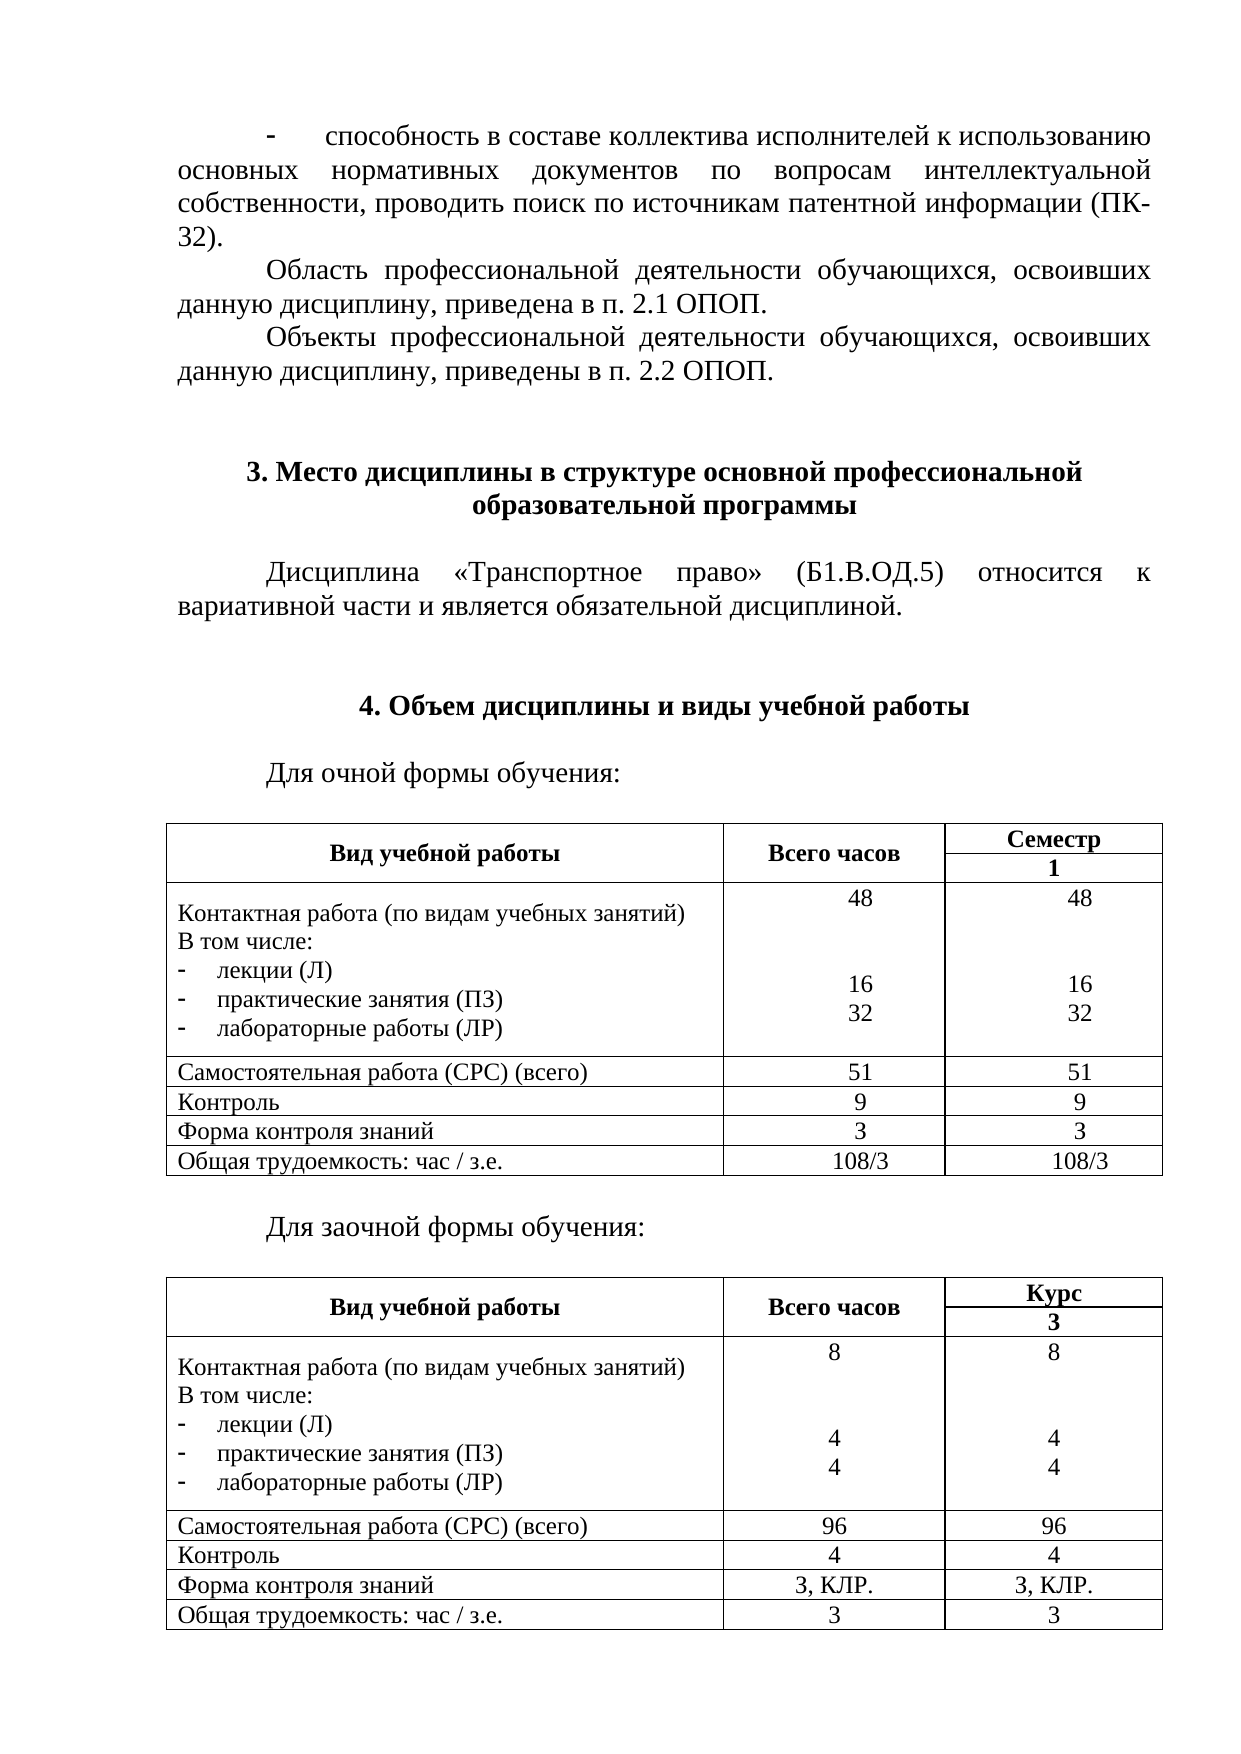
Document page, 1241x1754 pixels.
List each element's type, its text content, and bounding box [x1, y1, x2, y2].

text Для заочной формы обучения: [177, 1209, 1152, 1243]
table_header Курс [946, 1278, 1162, 1306]
table_header Вид учебной работы [167, 824, 723, 882]
text Область профессиональной деятельности обучающихся, освоивших данную дисциплину, приведена в п. 2.1 ОПОП. [177, 252, 1152, 319]
table_cell Контактная работа (по видам учебных занятий) В том числе: лекции (Л) практические занятия (ПЗ) лабораторные работы (ЛР) [167, 883, 723, 1056]
table_cell 8 4 4 [724, 1337, 944, 1510]
list способность в составе коллектива исполнителей к использованию основных нормативных документов по вопросам интеллектуальной собственности, проводить поиск по источникам патентной информации (ПК-32). [177, 118, 1152, 252]
table_cell Контроль [167, 1087, 723, 1115]
text Для очной формы обучения: [177, 756, 1152, 789]
table_cell Самостоятельная работа (СРС) (всего) [167, 1057, 723, 1086]
table_cell Контроль [167, 1541, 723, 1569]
table_header Семестр [946, 824, 1162, 852]
text 3. Место дисциплины в структуре основной профессиональной образовательной программы [177, 454, 1152, 521]
table_cell З, КЛР. [724, 1570, 944, 1599]
table_cell З [724, 1116, 944, 1145]
table_cell 4 [946, 1541, 1162, 1569]
table_cell 108/3 [946, 1146, 1162, 1175]
table_cell 9 [724, 1087, 944, 1115]
table_cell 3 [724, 1600, 944, 1629]
table_cell 8 4 4 [946, 1337, 1162, 1510]
table_cell 3 [946, 1600, 1162, 1629]
text 4. Объем дисциплины и виды учебной работы [177, 688, 1152, 722]
table_cell 9 [946, 1087, 1162, 1115]
table_cell 96 [724, 1511, 944, 1539]
table_cell 96 [946, 1511, 1162, 1539]
table_header Вид учебной работы [167, 1278, 723, 1336]
table_cell З, КЛР. [946, 1570, 1162, 1599]
table_cell 51 [724, 1057, 944, 1086]
table_cell Общая трудоемкость: час / з.е. [167, 1146, 723, 1175]
table_cell Самостоятельная работа (СРС) (всего) [167, 1511, 723, 1539]
table_cell 108/3 [724, 1146, 944, 1175]
table_cell З [946, 1116, 1162, 1145]
table_cell 48 16 32 [724, 883, 944, 1056]
table_header Всего часов [724, 824, 944, 882]
table_cell Форма контроля знаний [167, 1116, 723, 1145]
table_cell 48 16 32 [946, 883, 1162, 1056]
table_cell 4 [724, 1541, 944, 1569]
table_cell Общая трудоемкость: час / з.е. [167, 1600, 723, 1629]
table_cell 3 [946, 1308, 1162, 1336]
table_cell Контактная работа (по видам учебных занятий) В том числе: лекции (Л) практические занятия (ПЗ) лабораторные работы (ЛР) [167, 1337, 723, 1510]
table_cell 51 [946, 1057, 1162, 1086]
table_cell 1 [946, 854, 1162, 882]
table_cell Форма контроля знаний [167, 1570, 723, 1599]
text Дисциплина «Транспортное право» (Б1.В.ОД.5) относится к вариативной части и является обязательной дисциплиной. [177, 554, 1152, 621]
table_header Всего часов [724, 1278, 944, 1336]
text Объекты профессиональной деятельности обучающихся, освоивших данную дисциплину, приведены в п. 2.2 ОПОП. [177, 319, 1152, 387]
